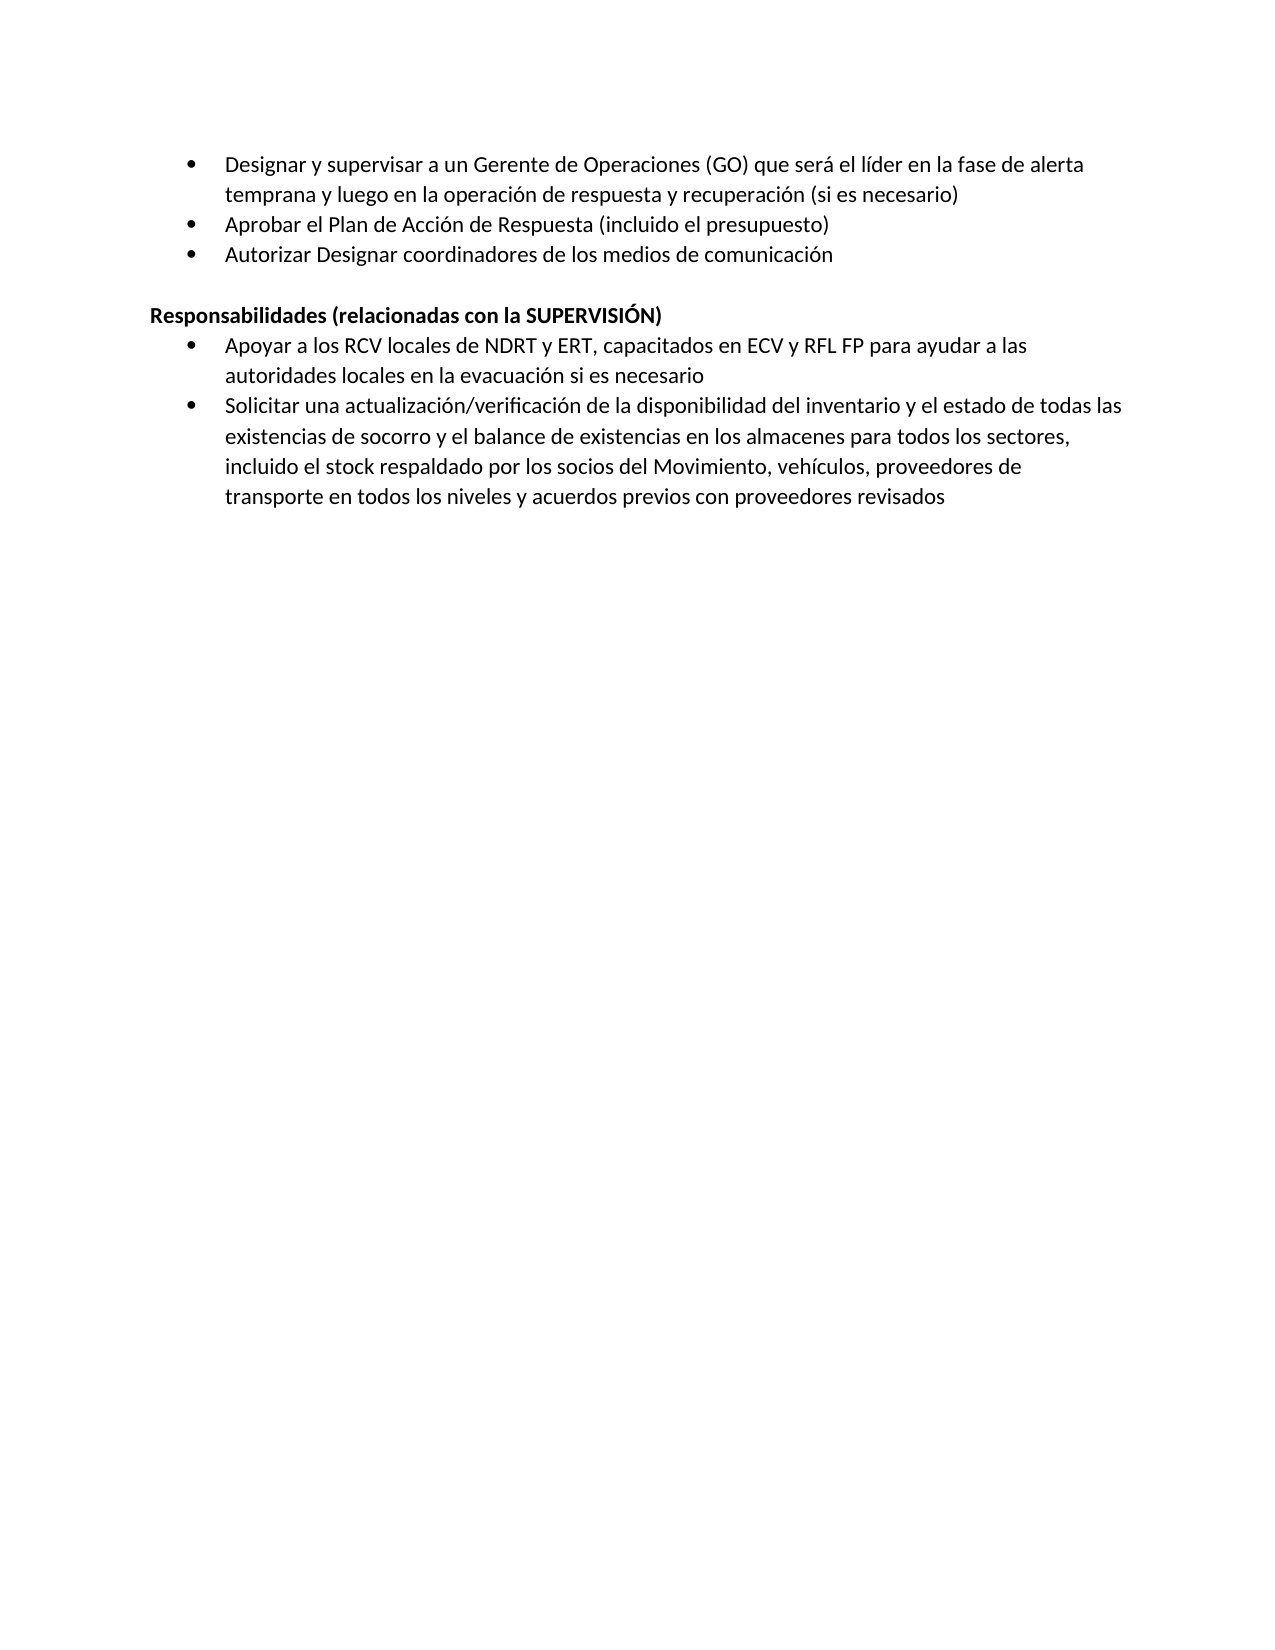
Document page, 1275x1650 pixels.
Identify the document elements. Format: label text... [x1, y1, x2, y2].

list Autorizar Designar coordinadores de los medios de comunicación [187, 241, 1125, 269]
list Designar y supervisar a un Gerente de Operaciones (GO) que será el líder en la fase de alerta temprana y luego en la operación de respuesta y recuperación (si es necesario) [187, 150, 1125, 208]
list Apoyar a los RCV locales de NDRT y ERT, capacitados en ECV y RFL FP para ayudar a las autoridades locales en la evacuación si es necesario [187, 331, 1125, 389]
text Responsabilidades (relacionadas con la SUPERVISIÓN) [150, 301, 1125, 329]
list Aprobar el Plan de Acción de Respuesta (incluido el presupuesto) [187, 210, 1125, 238]
list Solicitar una actualización/verificación de la disponibilidad del inventario y el estado de todas las existencias de socorro y el balance de existencias en los almacenes para todos los sectores, incluido el stock respaldado por los socios del Movimiento, vehículos, proveedores de transporte en todos los niveles y acuerdos previos con proveedores revisados [187, 392, 1125, 510]
